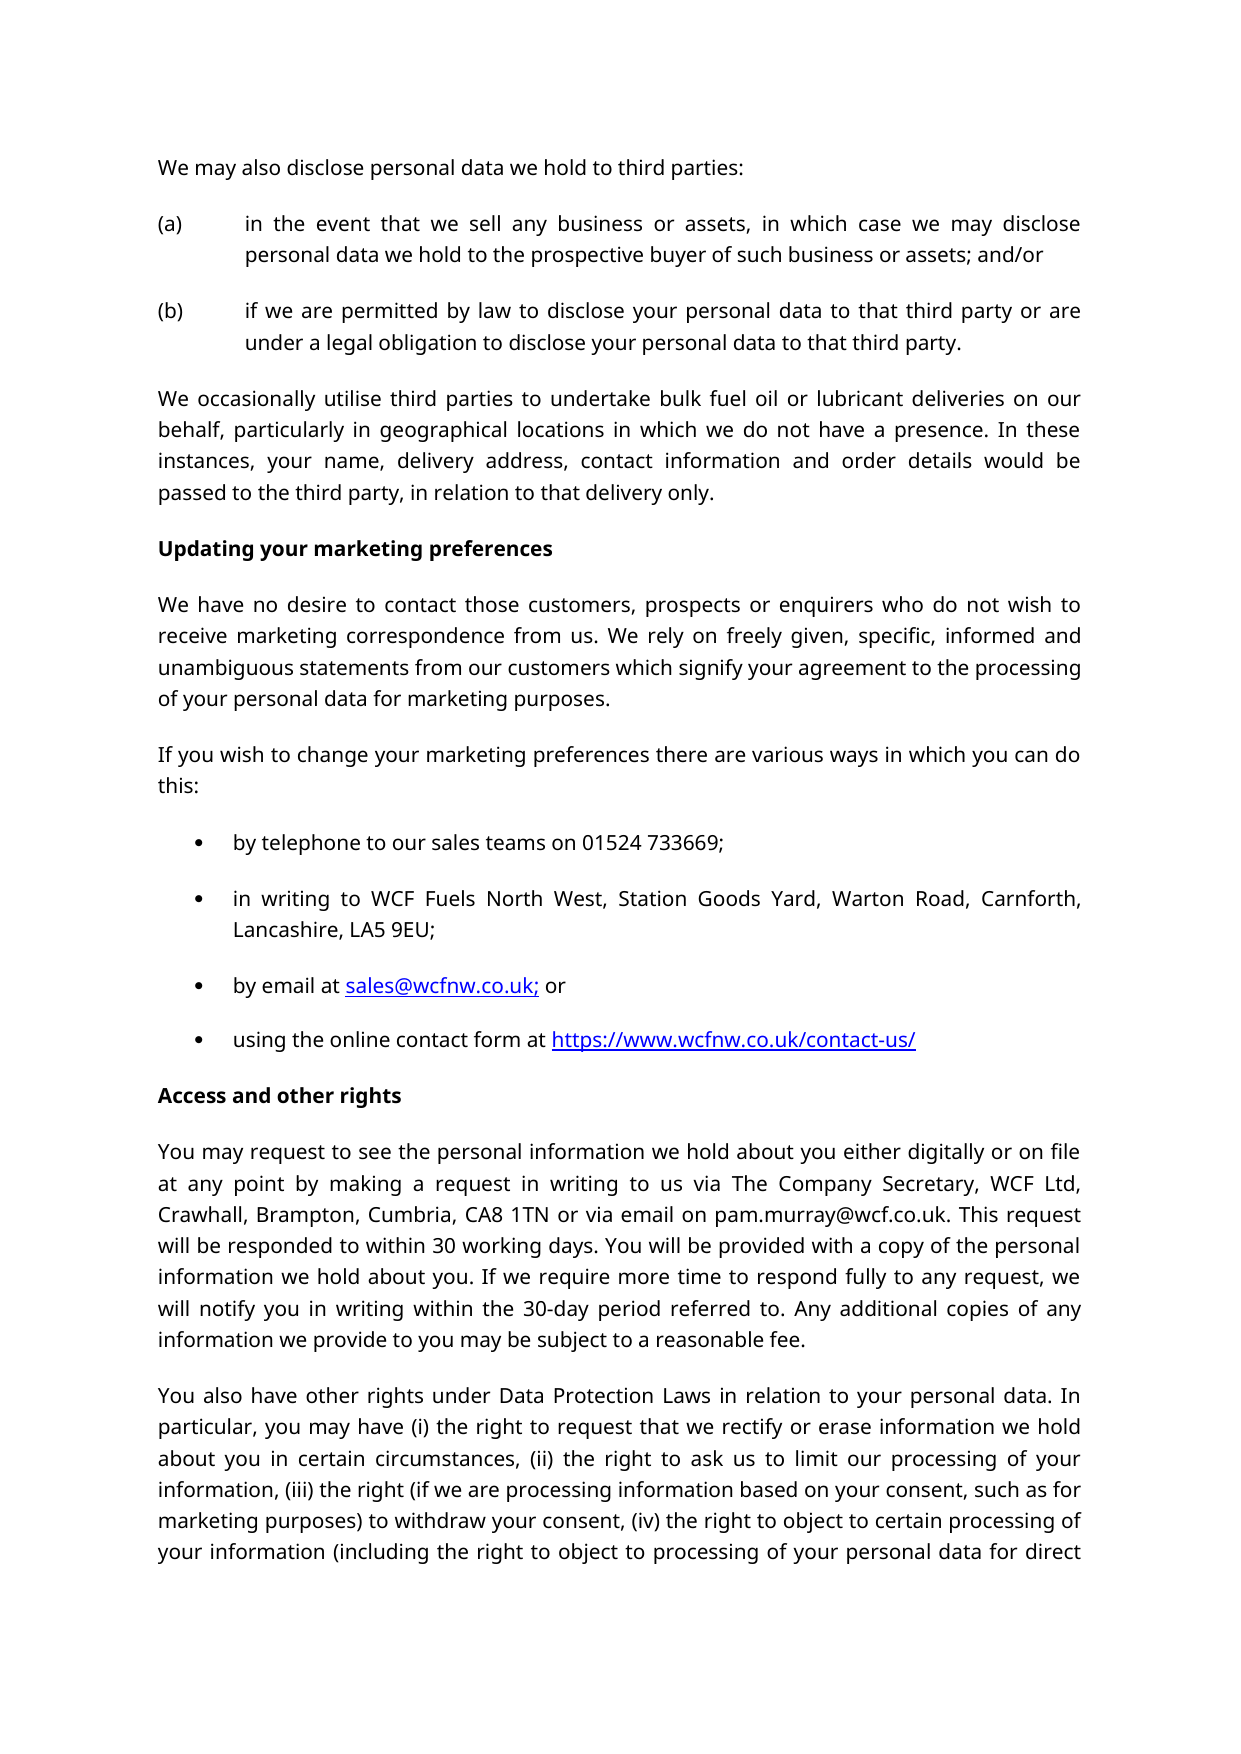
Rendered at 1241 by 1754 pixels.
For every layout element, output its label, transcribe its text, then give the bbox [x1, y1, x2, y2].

list by telephone to our sales teams on 01524 733669; [195, 825, 1082, 856]
text if we are permitted by law to disclose your personal data to that third party or are under a legal obligation to disclose your personal data to that third party. [158, 294, 1082, 356]
text We have no desire to contact those customers, prospects or enquirers who do not wish to receive marketing correspondence from us. We rely on freely given, specific, informed and unambiguous statements from our customers which signify your agreement to the processing of your personal data for marketing purposes. [158, 587, 1082, 712]
text We may also disclose personal data we hold to third parties: [158, 150, 1082, 181]
list using the online contact form at https://www.wcfnw.co.uk/contact-us/ [195, 1025, 1082, 1053]
text Access and other rights [158, 1078, 1082, 1110]
text You may request to see the personal information we hold about you either digitally or on file at any point by making a request in writing to us via The Company Secretary, WCF Ltd, Crawhall, Brampton, Cumbria, CA8 1TN or via email on pam.murray@wcf.co.uk. This request will be responded to within 30 working days. You will be provided with a copy of the personal information we hold about you. If we require more time to respond fully to any request, we will notify you in writing within the 30-day period referred to. Any additional copies of any information we provide to you may be subject to a reasonable fee. [158, 1135, 1082, 1353]
list by email at sales@wcfnw.co.uk; or [195, 969, 1082, 1000]
text Updating your marketing preferences [158, 531, 1082, 562]
text We occasionally utilise third parties to undertake bulk fuel oil or lubricant deliveries on our behalf, particularly in geographical locations in which we do not have a presence. In these instances, your name, delivery address, contact information and order details would be passed to the third party, in relation to that delivery only. [158, 381, 1082, 506]
text If you wish to change your marketing preferences there are various ways in which you can do this: [158, 737, 1082, 800]
list in writing to WCF Fuels North West, Station Goods Yard, Warton Road, Carnforth, Lancashire, LA5 9EU; [195, 881, 1082, 944]
text in the event that we sell any business or assets, in which case we may disclose personal data we hold to the prospective buyer of such business or assets; and/or [158, 206, 1082, 269]
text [158, 1378, 1082, 1566]
